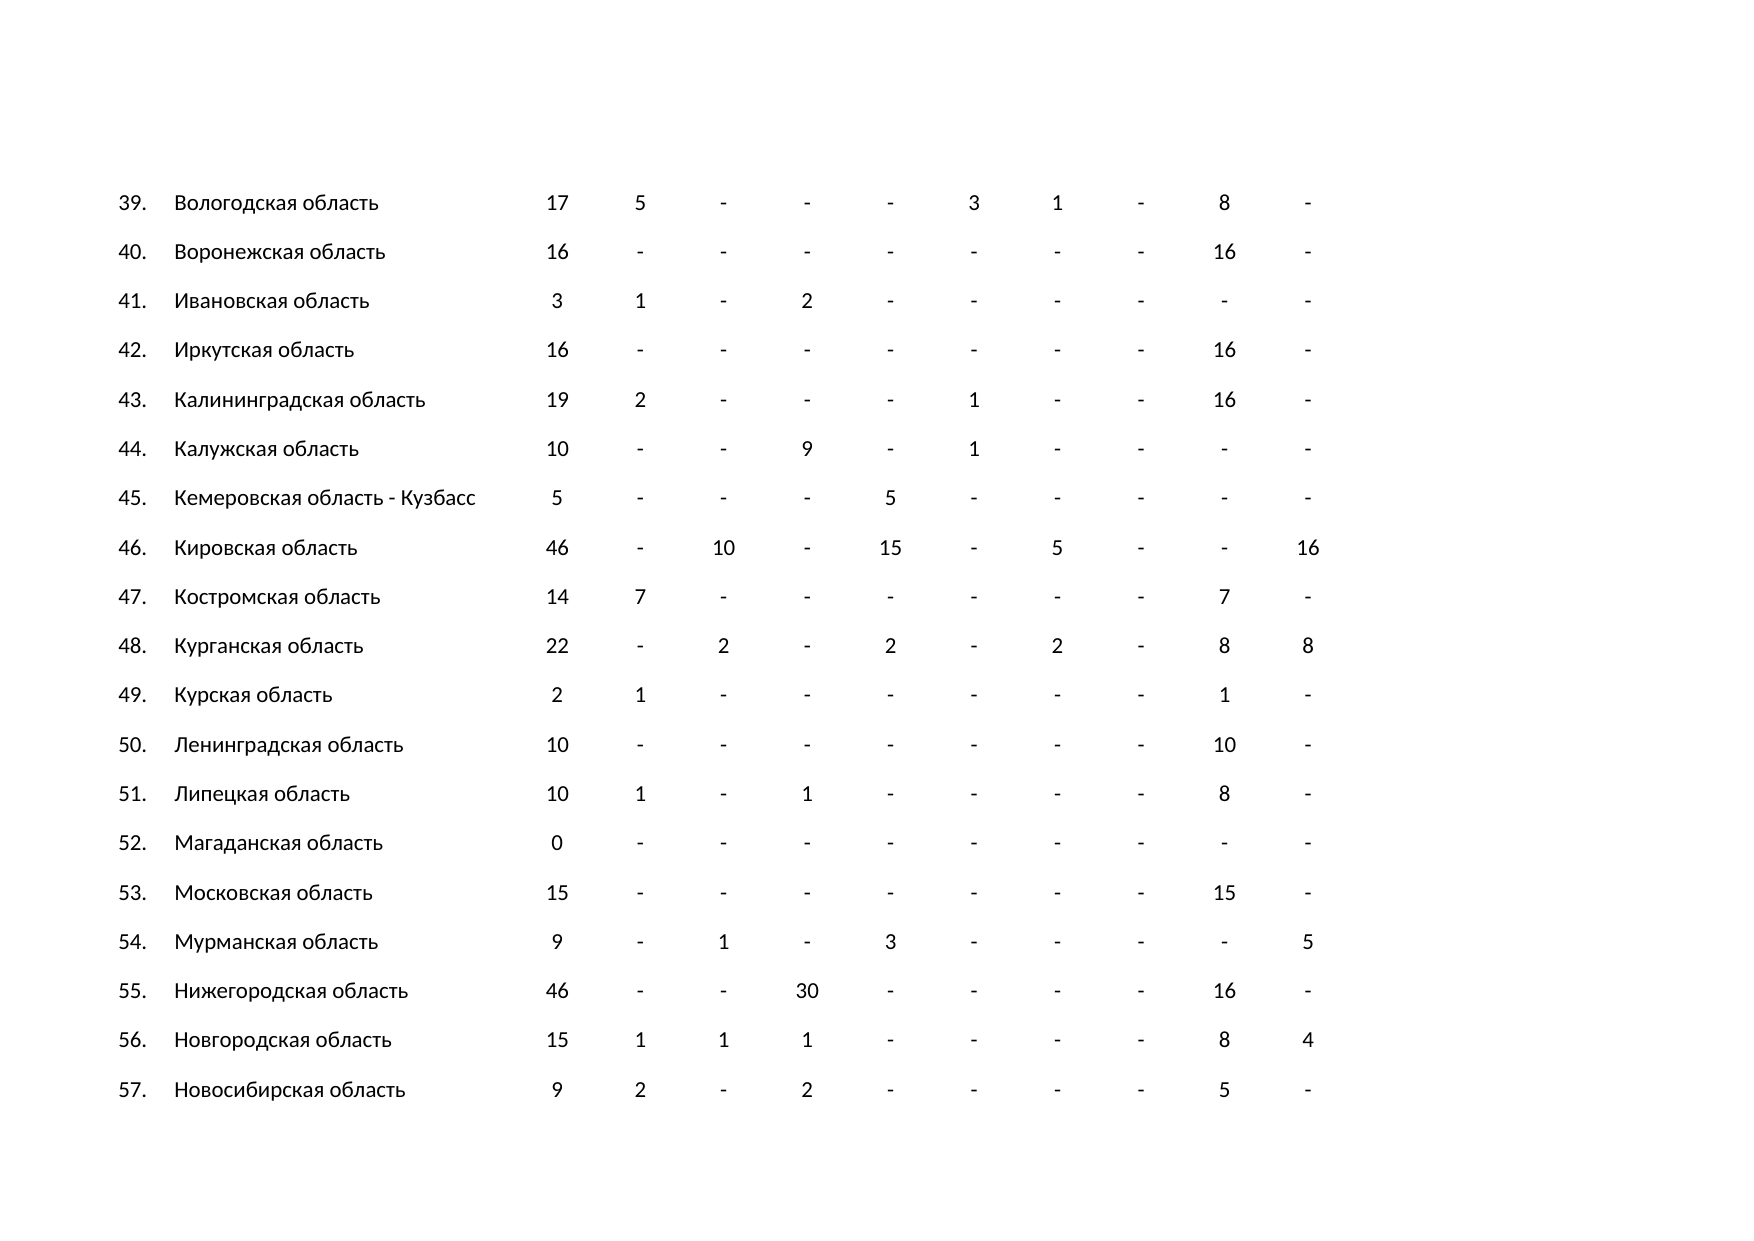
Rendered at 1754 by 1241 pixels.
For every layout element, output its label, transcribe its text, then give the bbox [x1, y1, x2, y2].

table_cell 3 [516, 276, 598, 325]
table_cell - [932, 571, 1016, 621]
table_cell 2 [849, 621, 932, 670]
table_cell - [1266, 177, 1350, 226]
table_cell - [1266, 867, 1350, 916]
table_cell - [1183, 473, 1266, 522]
table_cell 9 [765, 424, 849, 473]
table_cell Ленинградская область [168, 719, 516, 768]
table_cell 17 [516, 177, 598, 226]
table_cell - [1016, 424, 1099, 473]
table_cell 5 [1266, 916, 1350, 966]
table_cell - [1099, 177, 1182, 226]
table_cell 19 [516, 374, 598, 423]
table_cell 1 [682, 916, 765, 966]
table_cell - [849, 226, 932, 276]
table_cell 8 [1183, 769, 1266, 818]
table_cell - [599, 473, 682, 522]
table_cell - [1266, 226, 1350, 276]
table_cell - [682, 473, 765, 522]
table_cell - [932, 473, 1016, 522]
table_cell 2 [682, 621, 765, 670]
table_cell - [682, 374, 765, 423]
table_cell - [765, 522, 849, 571]
table_cell - [1099, 867, 1182, 916]
table_cell - [1099, 966, 1182, 1015]
table_cell - [1183, 424, 1266, 473]
table_cell 1 [932, 424, 1016, 473]
table_cell - [1016, 719, 1099, 768]
table_cell 5 [599, 177, 682, 226]
table_cell Нижегородская область [168, 966, 516, 1015]
table_cell 46. [112, 522, 168, 571]
table_cell - [849, 276, 932, 325]
table_cell - [1016, 818, 1099, 867]
table_cell - [599, 916, 682, 966]
table_cell - [932, 670, 1016, 719]
table_cell - [682, 177, 765, 226]
table_cell 8 [1183, 177, 1266, 226]
table_cell - [849, 325, 932, 374]
table_cell - [1266, 670, 1350, 719]
table_cell 15 [516, 1015, 598, 1064]
table_cell 3 [849, 916, 932, 966]
table_cell 22 [516, 621, 598, 670]
table_cell - [599, 424, 682, 473]
table_cell 46 [516, 966, 598, 1015]
table_cell - [932, 818, 1016, 867]
table_cell 16 [1183, 966, 1266, 1015]
table_cell 15 [516, 867, 598, 916]
table_cell - [1266, 325, 1350, 374]
table_cell - [932, 916, 1016, 966]
table_cell 9 [516, 1064, 598, 1113]
table_cell - [1016, 325, 1099, 374]
table_cell - [932, 719, 1016, 768]
table_cell 2 [516, 670, 598, 719]
table_cell 16 [1183, 226, 1266, 276]
table_cell - [1183, 916, 1266, 966]
table_cell 7 [1183, 571, 1266, 621]
table_cell - [682, 571, 765, 621]
table_cell - [1183, 276, 1266, 325]
table_cell - [599, 226, 682, 276]
table_cell - [932, 325, 1016, 374]
table_cell Иркутская область [168, 325, 516, 374]
table_cell 8 [1183, 1015, 1266, 1064]
table_cell - [1099, 670, 1182, 719]
table_cell 5 [516, 473, 598, 522]
table_cell - [599, 522, 682, 571]
table_cell - [765, 177, 849, 226]
table_cell 47. [112, 571, 168, 621]
table_cell Калужская область [168, 424, 516, 473]
table_cell - [599, 621, 682, 670]
table_cell 1 [599, 769, 682, 818]
table_cell - [765, 670, 849, 719]
table_cell 1 [682, 1015, 765, 1064]
table_cell - [682, 276, 765, 325]
table_cell - [849, 571, 932, 621]
table_cell Новосибирская область [168, 1064, 516, 1113]
table_cell 10 [516, 769, 598, 818]
table_cell - [599, 325, 682, 374]
table_cell - [1266, 769, 1350, 818]
table_cell - [599, 966, 682, 1015]
table_cell 45. [112, 473, 168, 522]
table_cell - [1099, 276, 1182, 325]
table_cell - [1099, 325, 1182, 374]
table_cell - [1099, 1064, 1182, 1113]
table_cell - [1016, 276, 1099, 325]
table_cell - [932, 621, 1016, 670]
table_cell 16 [1266, 522, 1350, 571]
table_cell - [849, 670, 932, 719]
table_cell 8 [1266, 621, 1350, 670]
table_cell 54. [112, 916, 168, 966]
table_cell - [1099, 1015, 1182, 1064]
table_cell - [849, 1015, 932, 1064]
table_cell - [849, 769, 932, 818]
table_cell 5 [849, 473, 932, 522]
table_cell 16 [1183, 374, 1266, 423]
table_cell Костромская область [168, 571, 516, 621]
table_cell - [849, 719, 932, 768]
table_cell 57. [112, 1064, 168, 1113]
table_cell - [1266, 276, 1350, 325]
table_cell - [932, 276, 1016, 325]
table_cell - [1266, 473, 1350, 522]
table_cell 8 [1183, 621, 1266, 670]
table_cell - [682, 867, 765, 916]
table_cell - [682, 226, 765, 276]
table_cell - [765, 867, 849, 916]
table_cell 7 [599, 571, 682, 621]
table_cell - [765, 226, 849, 276]
table_cell 1 [765, 1015, 849, 1064]
table_cell - [1099, 522, 1182, 571]
table_cell Мурманская область [168, 916, 516, 966]
table_cell 10 [516, 719, 598, 768]
table_cell - [1099, 916, 1182, 966]
table_cell - [932, 1064, 1016, 1113]
table_cell 46 [516, 522, 598, 571]
table_cell 53. [112, 867, 168, 916]
table_cell 50. [112, 719, 168, 768]
table_cell Воронежская область [168, 226, 516, 276]
table_cell - [1266, 571, 1350, 621]
table_cell - [1016, 1015, 1099, 1064]
table_cell - [765, 719, 849, 768]
table_cell - [1016, 966, 1099, 1015]
table_cell - [932, 769, 1016, 818]
table_cell - [599, 818, 682, 867]
table_cell - [1099, 818, 1182, 867]
table_cell - [1016, 571, 1099, 621]
table_cell - [1266, 1064, 1350, 1113]
table_cell - [682, 769, 765, 818]
table_cell 10 [1183, 719, 1266, 768]
table_cell 44. [112, 424, 168, 473]
table_cell - [1099, 226, 1182, 276]
table_cell - [682, 818, 765, 867]
table_cell - [1099, 473, 1182, 522]
table_cell - [765, 621, 849, 670]
table_cell - [599, 719, 682, 768]
table_cell 1 [765, 769, 849, 818]
table_cell Московская область [168, 867, 516, 916]
table_cell 30 [765, 966, 849, 1015]
table_cell - [932, 867, 1016, 916]
table_cell - [1266, 818, 1350, 867]
table_cell - [1016, 670, 1099, 719]
table_cell - [849, 374, 932, 423]
table_cell 4 [1266, 1015, 1350, 1064]
table_cell - [1099, 571, 1182, 621]
table_cell Магаданская область [168, 818, 516, 867]
table_cell - [1016, 769, 1099, 818]
table_cell 43. [112, 374, 168, 423]
table_cell 3 [932, 177, 1016, 226]
table_cell 10 [516, 424, 598, 473]
table_cell - [765, 374, 849, 423]
table_cell Курская область [168, 670, 516, 719]
table_cell - [849, 966, 932, 1015]
table_cell - [1099, 621, 1182, 670]
table_cell Кемеровская область - Кузбасс [168, 473, 516, 522]
table_cell - [765, 325, 849, 374]
table_cell - [1016, 374, 1099, 423]
table_cell - [1016, 867, 1099, 916]
table_cell - [765, 818, 849, 867]
table_cell - [682, 670, 765, 719]
table_cell Вологодская область [168, 177, 516, 226]
table_cell - [849, 818, 932, 867]
table_cell 1 [599, 1015, 682, 1064]
table_cell 48. [112, 621, 168, 670]
table_cell - [1183, 818, 1266, 867]
table_cell 16 [1183, 325, 1266, 374]
table_cell 1 [599, 276, 682, 325]
table_cell - [765, 916, 849, 966]
table_cell - [1266, 374, 1350, 423]
table_cell - [932, 966, 1016, 1015]
table_cell - [1099, 719, 1182, 768]
table_cell 15 [1183, 867, 1266, 916]
table_cell - [1099, 424, 1182, 473]
table_cell - [682, 424, 765, 473]
table_cell Курганская область [168, 621, 516, 670]
table_cell 2 [765, 276, 849, 325]
table_cell - [849, 424, 932, 473]
table_cell - [682, 1064, 765, 1113]
table_cell 52. [112, 818, 168, 867]
table_cell 1 [932, 374, 1016, 423]
table_cell - [682, 966, 765, 1015]
table_cell - [765, 473, 849, 522]
table_cell Липецкая область [168, 769, 516, 818]
table_cell 41. [112, 276, 168, 325]
table_cell - [849, 177, 932, 226]
table_cell 55. [112, 966, 168, 1015]
table_cell - [1016, 1064, 1099, 1113]
table_cell 1 [1016, 177, 1099, 226]
table_cell - [1266, 719, 1350, 768]
table_cell 9 [516, 916, 598, 966]
table_cell - [932, 1015, 1016, 1064]
table_cell - [1266, 966, 1350, 1015]
table_cell 10 [682, 522, 765, 571]
table_cell 40. [112, 226, 168, 276]
table_cell - [932, 226, 1016, 276]
table_cell 51. [112, 769, 168, 818]
table_cell 15 [849, 522, 932, 571]
table_cell 0 [516, 818, 598, 867]
table_cell 5 [1016, 522, 1099, 571]
table_cell - [1016, 916, 1099, 966]
table_cell 1 [1183, 670, 1266, 719]
table_cell - [1266, 424, 1350, 473]
table_cell - [682, 325, 765, 374]
table_cell Кировская область [168, 522, 516, 571]
table_cell - [1016, 473, 1099, 522]
table_cell - [849, 867, 932, 916]
table_cell 16 [516, 325, 598, 374]
table_cell 39. [112, 177, 168, 226]
table_cell 14 [516, 571, 598, 621]
table_cell 2 [765, 1064, 849, 1113]
table_cell - [932, 522, 1016, 571]
table_cell 49. [112, 670, 168, 719]
table_cell 16 [516, 226, 598, 276]
table_cell - [1099, 769, 1182, 818]
table_cell Калининградская область [168, 374, 516, 423]
table_cell - [1016, 226, 1099, 276]
table_cell - [599, 867, 682, 916]
table_cell 42. [112, 325, 168, 374]
table_cell Новгородская область [168, 1015, 516, 1064]
table_cell Ивановская область [168, 276, 516, 325]
table_cell - [765, 571, 849, 621]
table_cell - [849, 1064, 932, 1113]
table_cell 2 [599, 1064, 682, 1113]
table_cell 2 [1016, 621, 1099, 670]
table_cell - [682, 719, 765, 768]
table_cell 1 [599, 670, 682, 719]
table_cell - [1183, 522, 1266, 571]
table_cell - [1099, 374, 1182, 423]
table_cell 56. [112, 1015, 168, 1064]
table_cell 5 [1183, 1064, 1266, 1113]
table_cell 2 [599, 374, 682, 423]
